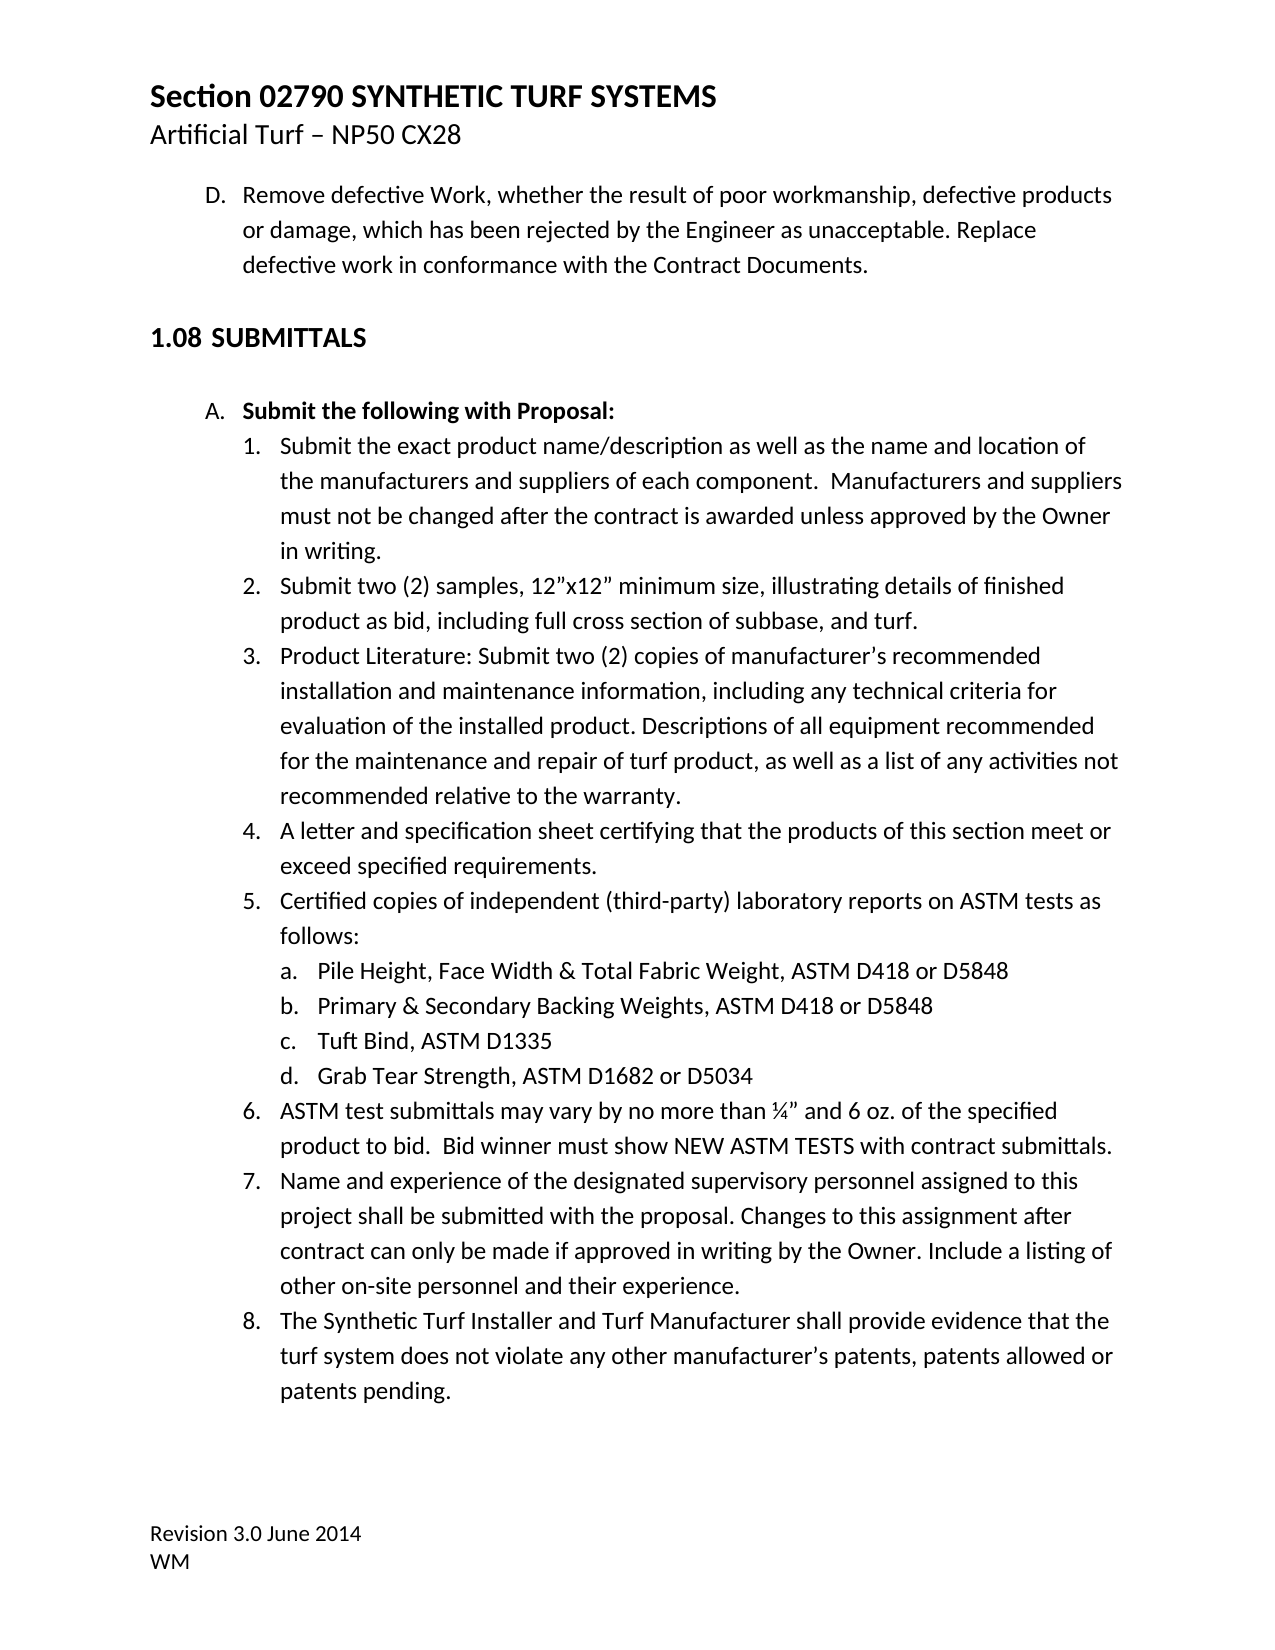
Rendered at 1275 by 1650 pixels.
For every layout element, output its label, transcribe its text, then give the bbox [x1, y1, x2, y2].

list Submit the exact product name/description as well as the name and location of the manufacturers and suppliers of each component. Manufacturers and suppliers must not be changed after the contract is awarded unless approved by the Owner in writing. [242, 430, 1125, 566]
list Remove defective Work, whether the result of poor workmanship, defective products or damage, which has been rejected by the Engineer as unacceptable. Replace defective work in conformance with the Contract Documents. [205, 179, 1125, 280]
list Pile Height, Face Width & Total Fabric Weight, ASTM D418 or D5848 [280, 955, 1125, 986]
list Submit the following with Proposal: [205, 395, 1125, 426]
list Primary & Secondary Backing Weights, ASTM D418 or D5848 [280, 990, 1125, 1021]
list A letter and specification sheet certifying that the products of this section meet or exceed specified requirements. [242, 815, 1125, 881]
list The Synthetic Turf Installer and Turf Manufacturer shall provide evidence that the turf system does not violate any other manufacturer’s patents, patents allowed or patents pending. [242, 1305, 1125, 1406]
list Tuft Bind, ASTM D1335 [280, 1025, 1125, 1056]
list Product Literature: Submit two (2) copies of manufacturer’s recommended installation and maintenance information, including any technical criteria for evaluation of the installed product. Descriptions of all equipment recommended for the maintenance and repair of turf product, as well as a list of any activities not recommended relative to the warranty. [242, 640, 1125, 811]
list Submit two (2) samples, 12”x12” minimum size, illustrating details of finished product as bid, including full cross section of subbase, and turf. [242, 570, 1125, 636]
list Name and experience of the designated supervisory personnel assigned to this project shall be submitted with the proposal. Changes to this assignment after contract can only be made if approved in writing by the Owner. Include a listing of other on-site personnel and their experience. [242, 1165, 1125, 1301]
list Grab Tear Strength, ASTM D1682 or D5034 [280, 1060, 1125, 1091]
list Certified copies of independent (third-party) laboratory reports on ASTM tests as follows: [242, 885, 1125, 951]
list SUBMITTALS [150, 319, 1125, 355]
list ASTM test submittals may vary by no more than ¼” and 6 oz. of the specified product to bid. Bid winner must show NEW ASTM TESTS with contract submittals. [242, 1095, 1125, 1161]
